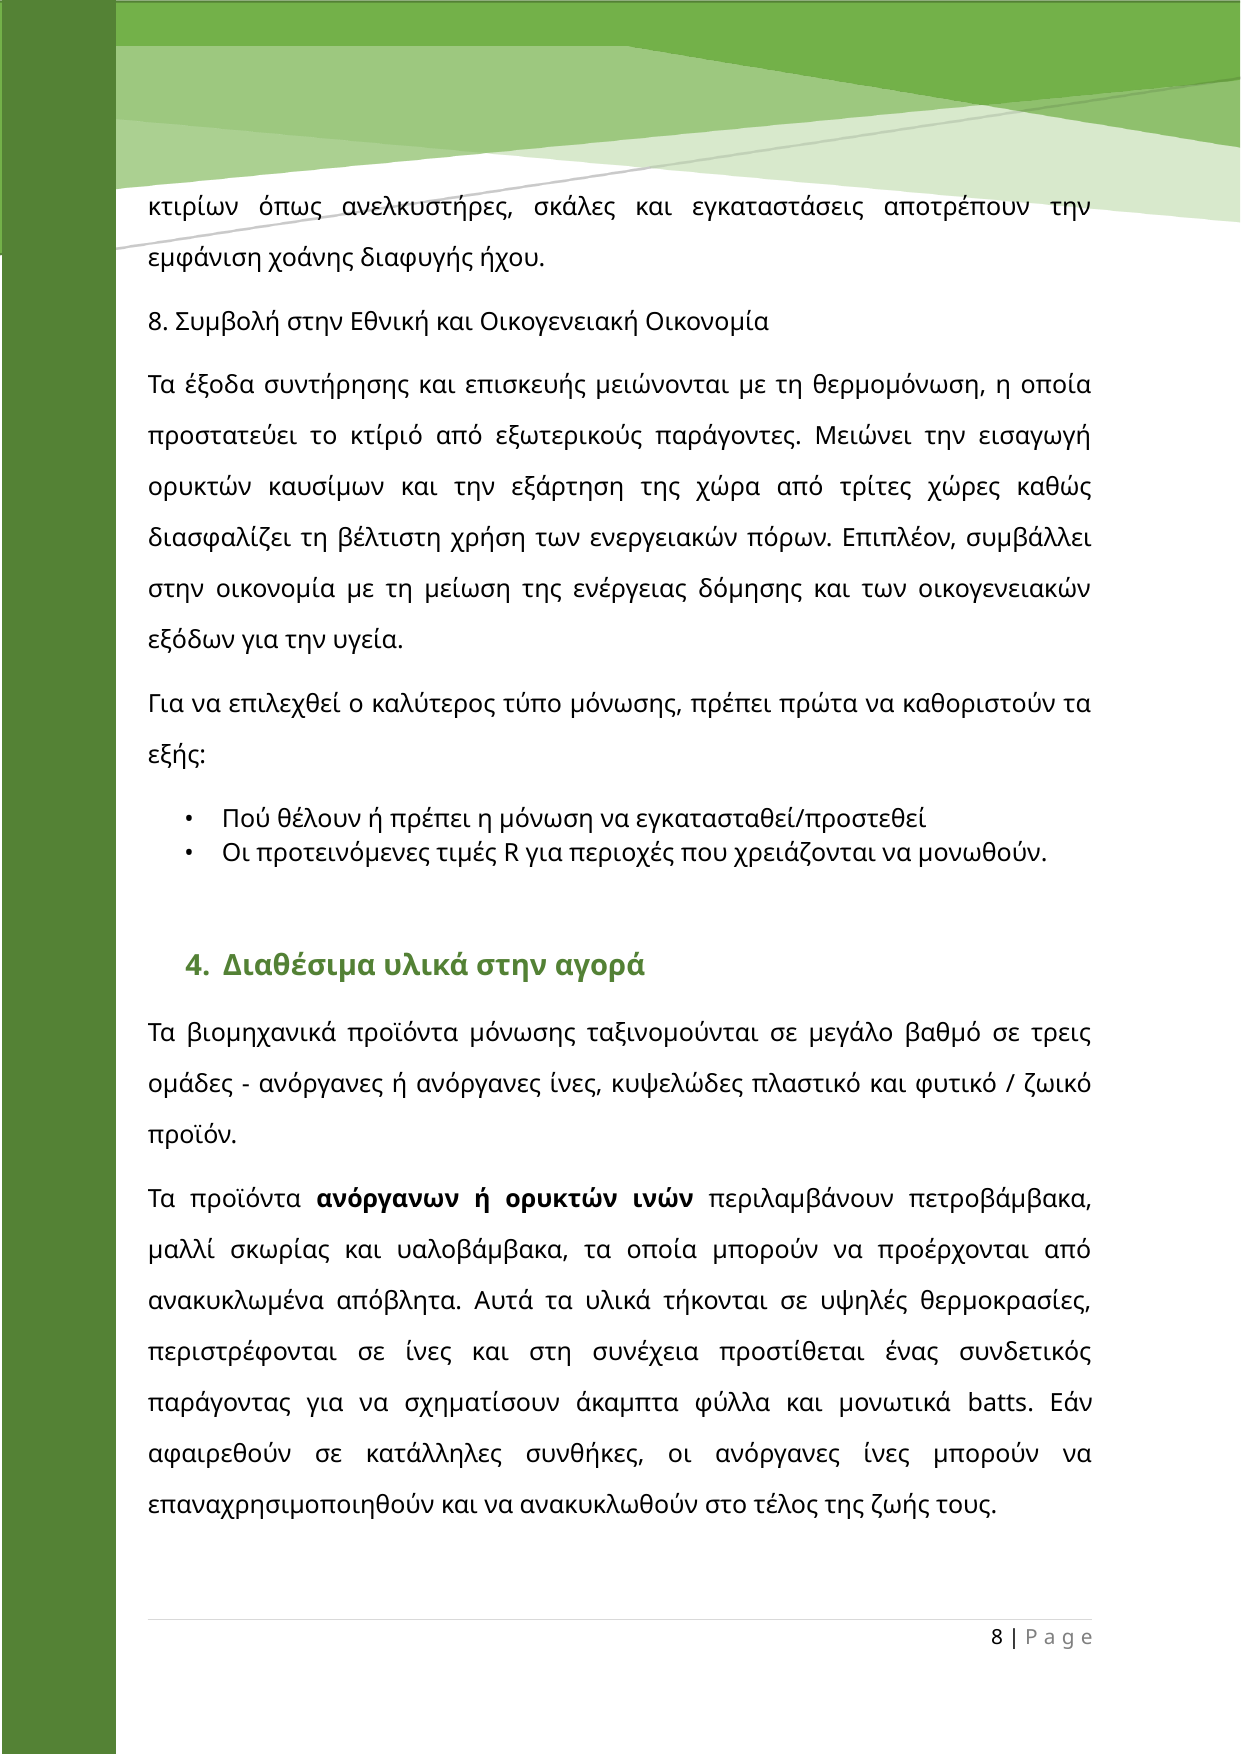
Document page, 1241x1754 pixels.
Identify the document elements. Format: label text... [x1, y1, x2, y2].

text Για να επιλεχθεί ο καλύτερος τύπο μόνωσης, πρέπει πρώτα να καθοριστούν τα εξής: [148, 686, 1092, 771]
subtitle Διαθέσιμα υλικά στην αγορά [185, 944, 1092, 984]
picture [116, 46, 1241, 283]
text 8. Συμβολή στην Εθνική και Οικογενειακή Οικονομία [148, 303, 1092, 337]
text Τα βιομηχανικά προϊόντα μόνωσης ταξινομούνται σε μεγάλο βαθμό σε τρεις ομάδες - ανόργανες ή ανόργανες ίνες, κυψελώδες πλαστικό και φυτικό / ζωικό προϊόν. [148, 1015, 1092, 1151]
text Τα προϊόντα ανόργανων ή ορυκτών ινών περιλαμβάνουν πετροβάμβακα, μαλλί σκωρίας και υαλοβάμβακα, τα οποία μπορούν να προέρχονται από ανακυκλωμένα απόβλητα. Αυτά τα υλικά τήκονται σε υψηλές θερμοκρασίες, περιστρέφονται σε ίνες και στη συνέχεια προστίθεται ένας συνδετικός παράγοντας για να σχηματίσουν άκαμπτα φύλλα και μονωτικά batts. Εάν αφαιρεθούν σε κατάλληλες συνθήκες, οι ανόργανες ίνες μπορούν να επαναχρησιμοποιηθούν και να ανακυκλωθούν στο τέλος της ζωής τους. [148, 1181, 1092, 1521]
text Τα έξοδα συντήρησης και επισκευής μειώνονται με τη θερμομόνωση, η οποία προστατεύει το κτίριό από εξωτερικούς παράγοντες. Μειώνει την εισαγωγή ορυκτών καυσίμων και την εξάρτηση της χώρα από τρίτες χώρες καθώς διασφαλίζει τη βέλτιστη χρήση των ενεργειακών πόρων. Επιπλέον, συμβάλλει στην οικονομία με τη μείωση της ενέργειας δόμησης και των οικογενειακών εξόδων για την υγεία. [148, 367, 1092, 656]
list Οι προτεινόμενες τιμές R για περιοχές που χρειάζονται να μονωθούν. [184, 834, 1092, 868]
list Πού θέλουν ή πρέπει η μόνωση να εγκατασταθεί/προστεθεί [184, 800, 1092, 834]
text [148, 189, 1092, 274]
